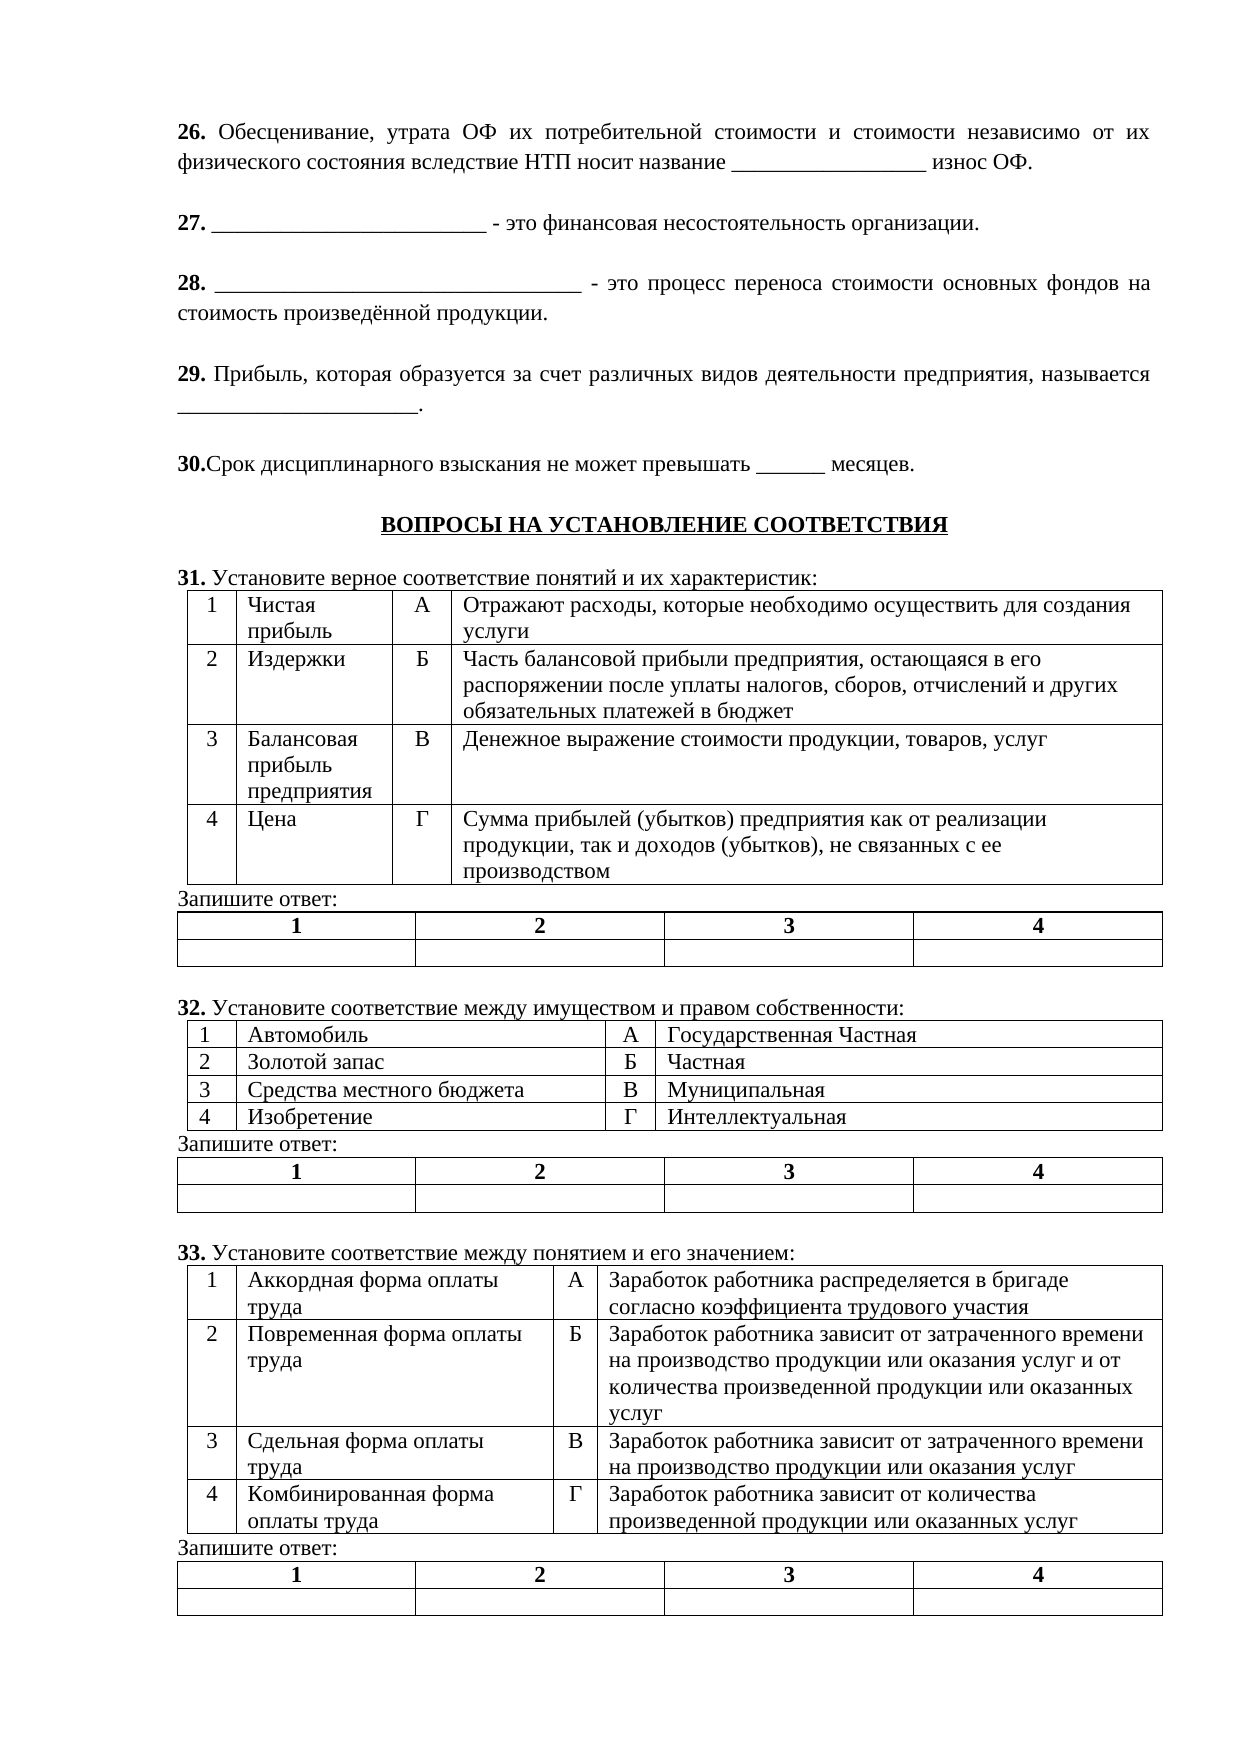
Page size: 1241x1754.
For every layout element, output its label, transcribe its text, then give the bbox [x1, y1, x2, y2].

table_cell В [606, 1076, 655, 1102]
table_header А [393, 591, 451, 644]
table_header А [554, 1266, 597, 1319]
table_cell Денежное выражение стоимости продукции, товаров, услуг [452, 725, 1162, 804]
table_cell [665, 1185, 913, 1212]
table_cell [178, 1589, 415, 1615]
table_cell [914, 1185, 1162, 1212]
text 27. ________________________ - это финансовая несостоятельность организации. [177, 209, 1152, 235]
table_cell Б [554, 1320, 597, 1426]
table_header 3 [665, 1158, 913, 1184]
table_cell В [393, 725, 451, 804]
table_header А [606, 1021, 655, 1047]
table_cell 2 [188, 1320, 236, 1426]
table_cell Г [393, 805, 451, 884]
table_cell [416, 1185, 664, 1212]
table_cell 2 [188, 645, 236, 724]
table_cell Б [393, 645, 451, 724]
table_header 3 [665, 913, 913, 939]
table_header 3 [665, 1562, 913, 1588]
table_header 4 [914, 1562, 1162, 1588]
table_cell [665, 1589, 913, 1615]
table_header 1 [188, 1021, 236, 1047]
table_header 1 [178, 913, 415, 939]
table_header 2 [416, 1562, 664, 1588]
text 33. Установите соответствие между понятием и его значением: [177, 1239, 1152, 1265]
table_cell Заработок работника зависит от затраченного времени на производство продукции или оказания услуг [598, 1427, 1162, 1479]
text 31. Установите верное соответствие понятий и их характеристик: [177, 563, 1152, 590]
table_cell Часть балансовой прибыли предприятия, остающаяся в его распоряжении после уплаты налогов, сборов, отчислений и других обязательных платежей в бюджет [452, 645, 1162, 724]
table_cell Интеллектуальная [656, 1103, 1162, 1129]
table_cell Комбинированная форма оплаты труда [379, 1480, 553, 1533]
table_cell 2 [188, 1048, 236, 1075]
table_cell Цена [237, 805, 392, 884]
table_header Чистая прибыль [237, 591, 392, 644]
table_cell Г [554, 1480, 597, 1533]
table_header 2 [416, 913, 664, 939]
table_cell В [554, 1427, 597, 1479]
table_cell 3 [188, 725, 236, 804]
text Запишите ответ: [177, 1534, 1152, 1561]
table_cell 4 [188, 1103, 236, 1129]
table_cell Повременная форма оплаты труда [237, 1320, 553, 1426]
table_header Государственная Частная [656, 1021, 1162, 1047]
table_cell Б [606, 1048, 655, 1075]
text 30.Срок дисциплинарного взыскания не может превышать ______ месяцев. [177, 450, 1152, 477]
table_cell Муниципальная [656, 1076, 1162, 1102]
table_cell [914, 1589, 1162, 1615]
table_cell Г [606, 1103, 655, 1129]
table_cell [178, 1185, 415, 1212]
table_cell [178, 940, 415, 966]
table_header 1 [188, 591, 236, 644]
table_cell [665, 940, 913, 966]
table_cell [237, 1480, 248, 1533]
table_cell Балансовая прибыль предприятия [237, 725, 392, 804]
table_cell Сумма прибылей (убытков) предприятия как от реализации продукции, так и доходов (убытков), не связанных с ее производством [452, 805, 1162, 884]
table_header 4 [914, 1158, 1162, 1184]
table_header Заработок работника распределяется в бригаде согласно коэффициента трудового участия [598, 1266, 1162, 1319]
table_cell Сдельная форма оплаты труда [237, 1427, 553, 1479]
table_cell Средства местного бюджета [237, 1076, 605, 1102]
text Запишите ответ: [177, 885, 1152, 911]
table_cell Частная [656, 1048, 1162, 1075]
table_cell 4 [188, 805, 236, 884]
table_header 1 [178, 1562, 415, 1588]
table_cell [416, 940, 664, 966]
table_cell Заработок работника зависит от затраченного времени на производство продукции или оказания услуг и от количества произведенной продукции или оказанных услуг [598, 1320, 1162, 1426]
table_header Отражают расходы, которые необходимо осуществить для создания услуги [452, 591, 1162, 644]
table_cell 3 [188, 1427, 236, 1479]
table_cell Заработок работника зависит от количества произведенной продукции или оказанных услуг [598, 1480, 1162, 1533]
text Запишите ответ: [177, 1131, 1152, 1157]
table_cell [416, 1589, 664, 1615]
table_cell Издержки [237, 645, 392, 724]
table_header 1 [188, 1266, 236, 1319]
table_header 2 [416, 1158, 664, 1184]
text 28. ________________________________ - это процесс переноса стоимости основных фондов на стоимость произведённой продукции. [177, 269, 1152, 326]
text 32. Установите соответствие между имуществом и правом собственности: [177, 993, 1152, 1020]
table_cell [914, 940, 1162, 966]
table_header Аккордная форма оплаты труда [237, 1266, 553, 1319]
table_header 1 [178, 1158, 415, 1184]
text 26. Обесценивание, утрата ОФ их потребительной стоимости и стоимости независимо от их физического состояния вследствие НТП носит название _________________ износ ОФ. [177, 118, 1152, 175]
table_header Автомобиль [237, 1021, 605, 1047]
text ВОПРОСЫ НА УСТАНОВЛЕНИЕ СООТВЕТСТВИЯ [177, 511, 1152, 537]
table_cell 4 [188, 1480, 236, 1533]
table_header 4 [914, 913, 1162, 939]
text 29. Прибыль, которая образуется за счет различных видов деятельности предприятия, называется _____________________. [177, 360, 1152, 416]
table_cell 3 [188, 1076, 236, 1102]
table_cell Золотой запас [237, 1048, 605, 1075]
table_cell Изобретение [237, 1103, 605, 1129]
